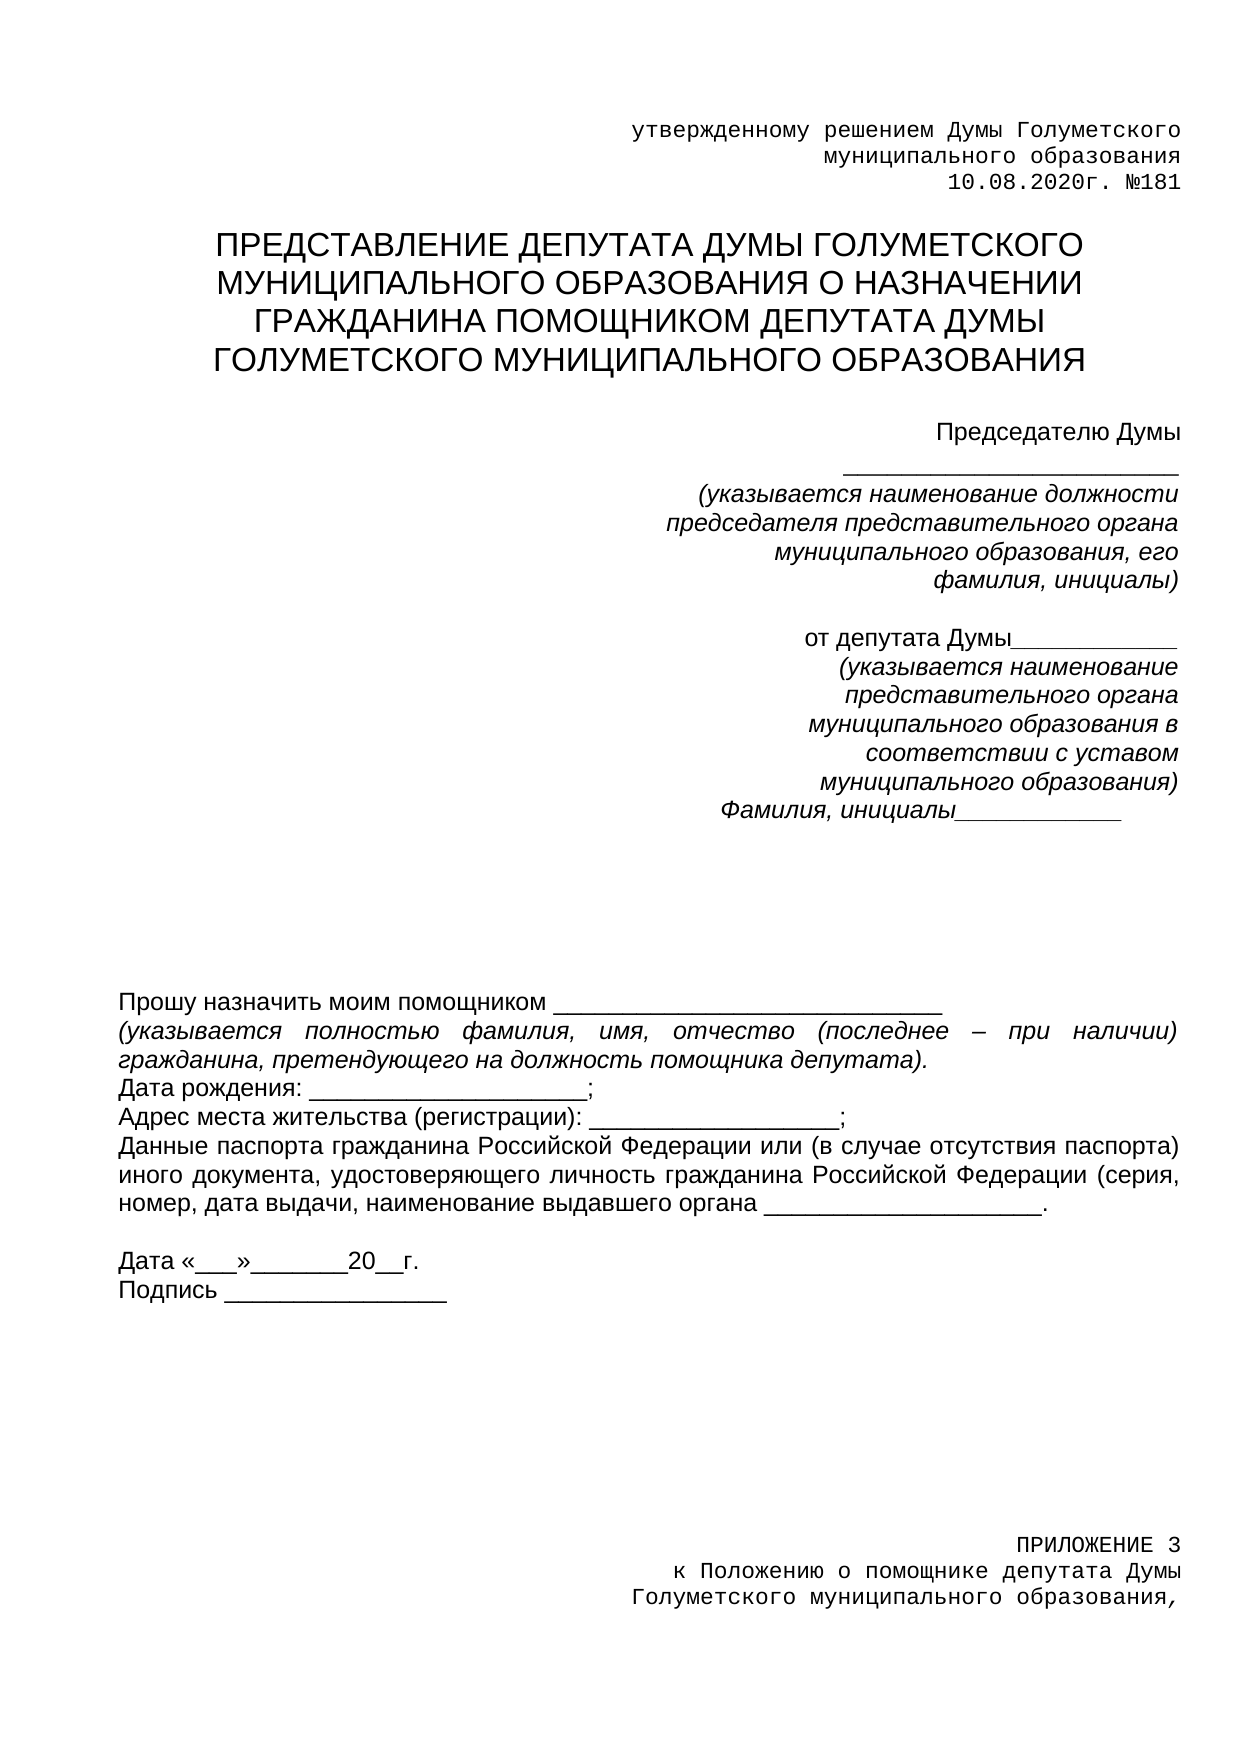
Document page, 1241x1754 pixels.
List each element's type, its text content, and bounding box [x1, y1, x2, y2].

text 10.08.2020г. №181 [591, 170, 1181, 196]
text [591, 118, 1181, 170]
text (указывается наименование представительного органа муниципального образования в соответствии с уставом муниципального образования) [664, 652, 1181, 795]
text Председателю Думы [664, 417, 1181, 446]
text _______________________ [664, 446, 1181, 479]
text Подпись ________________ [118, 1274, 1181, 1303]
text Данные паспорта гражданина Российской Федерации или (в случае отсутствия паспорта) иного документа, удостоверяющего личность гражданина Российской Федерации (серия, номер, дата выдачи, наименование выдавшего органа ____________________. [118, 1131, 1181, 1217]
text Дата «___»_______20__г. [118, 1246, 1181, 1274]
text Дата рождения: ____________________; [118, 1073, 1181, 1102]
text (указывается полностью фамилия, имя, отчество (последнее – при наличии) гражданина, претендующего на должность помощника депутата). [118, 1016, 1181, 1073]
text ПРЕДСТАВЛЕНИЕ ДЕПУТАТА ДУМЫ ГОЛУМЕТСКОГО МУНИЦИПАЛЬНОГО ОБРАЗОВАНИЯ О НАЗНАЧЕНИИ ГРАЖДАНИНА ПОМОЩНИКОМ ДЕПУТАТА ДУМЫ ГОЛУМЕТСКОГО МУНИЦИПАЛЬНОГО ОБРАЗОВАНИЯ [118, 225, 1181, 378]
text Фамилия, инициалы____________ [664, 795, 1181, 824]
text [591, 1559, 1181, 1611]
text Адрес места жительства (регистрации): __________________; [118, 1102, 1181, 1131]
text от депутата Думы____________ [664, 623, 1181, 652]
text (указывается наименование должности председателя представительного органа муниципального образования, его фамилия, инициалы) [664, 479, 1181, 594]
text Прошу назначить моим помощником ____________________________ [118, 987, 1181, 1016]
text ПРИЛОЖЕНИЕ 3 [118, 1533, 1181, 1559]
